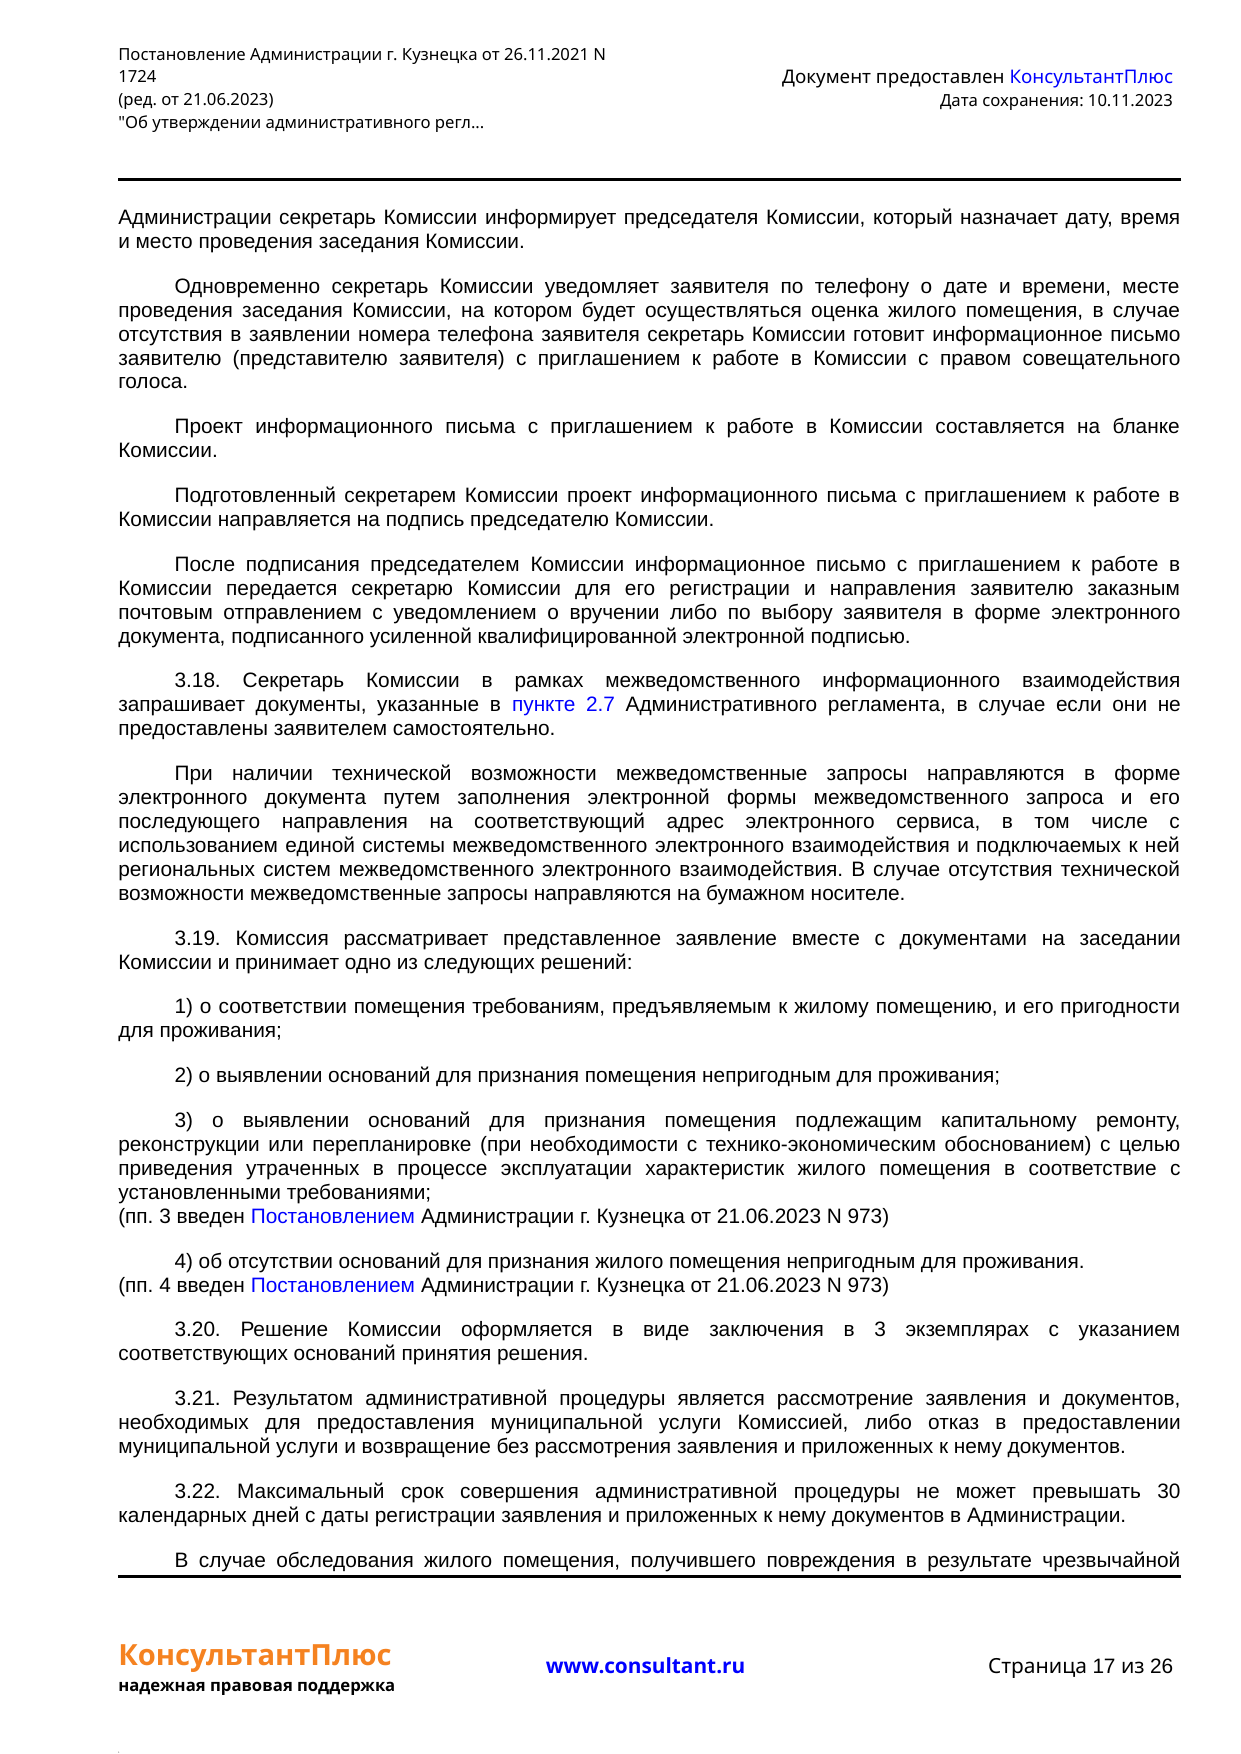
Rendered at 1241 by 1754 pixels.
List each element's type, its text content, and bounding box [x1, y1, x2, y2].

text После подписания председателем Комиссии информационное письмо с приглашением к работе в Комиссии передается секретарю Комиссии для его регистрации и направления заявителю заказным почтовым отправлением с уведомлением о вручении либо по выбору заявителя в форме электронного документа, подписанного усиленной квалифицированной электронной подписью. [118, 552, 1181, 647]
text Подготовленный секретарем Комиссии проект информационного письма с приглашением к работе в Комиссии направляется на подпись председателю Комиссии. [118, 483, 1181, 531]
text (пп. 4 введен Постановлением Администрации г. Кузнецка от 21.06.2023 N 973) [118, 1272, 1181, 1296]
text 3) о выявлении оснований для признания помещения подлежащим капитальному ремонту, реконструкции или перепланировке (при необходимости с технико-экономическим обоснованием) с целью приведения утраченных в процессе эксплуатации характеристик жилого помещения в соответствие с установленными требованиями; [118, 1108, 1181, 1204]
text При наличии технической возможности межведомственные запросы направляются в форме электронного документа путем заполнения электронной формы межведомственного запроса и его последующего направления на соответствующий адрес электронного сервиса, в том числе с использованием единой системы межведомственного электронного взаимодействия и подключаемых к ней региональных систем межведомственного электронного взаимодействия. В случае отсутствия технической возможности межведомственные запросы направляются на бумажном носителе. [118, 761, 1181, 905]
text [118, 205, 1181, 253]
text 3.18. Секретарь Комиссии в рамках межведомственного информационного взаимодействия запрашивает документы, указанные в пункте 2.7 Административного регламента, в случае если они не предоставлены заявителем самостоятельно. [118, 668, 1181, 740]
text 2) о выявлении оснований для признания помещения непригодным для проживания; [118, 1063, 1181, 1087]
text (пп. 3 введен Постановлением Администрации г. Кузнецка от 21.06.2023 N 973) [118, 1204, 1181, 1228]
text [118, 1547, 1181, 1571]
text 3.21. Результатом административной процедуры является рассмотрение заявления и документов, необходимых для предоставления муниципальной услуги Комиссией, либо отказ в предоставлении муниципальной услуги и возвращение без рассмотрения заявления и приложенных к нему документов. [118, 1386, 1181, 1458]
text Одновременно секретарь Комиссии уведомляет заявителя по телефону о дате и времени, месте проведения заседания Комиссии, на котором будет осуществляться оценка жилого помещения, в случае отсутствия в заявлении номера телефона заявителя секретарь Комиссии готовит информационное письмо заявителю (представителю заявителя) с приглашением к работе в Комиссии с правом совещательного голоса. [118, 273, 1181, 393]
text 3.20. Решение Комиссии оформляется в виде заключения в 3 экземплярах с указанием соответствующих оснований принятия решения. [118, 1317, 1181, 1365]
text Проект информационного письма с приглашением к работе в Комиссии составляется на бланке Комиссии. [118, 414, 1181, 462]
text 1) о соответствии помещения требованиям, предъявляемым к жилому помещению, и его пригодности для проживания; [118, 994, 1181, 1042]
text 4) об отсутствии оснований для признания жилого помещения непригодным для проживания. [118, 1248, 1181, 1272]
text 3.22. Максимальный срок совершения административной процедуры не может превышать 30 календарных дней с даты регистрации заявления и приложенных к нему документов в Администрации. [118, 1479, 1181, 1527]
text 3.19. Комиссия рассматривает представленное заявление вместе с документами на заседании Комиссии и принимает одно из следующих решений: [118, 926, 1181, 973]
